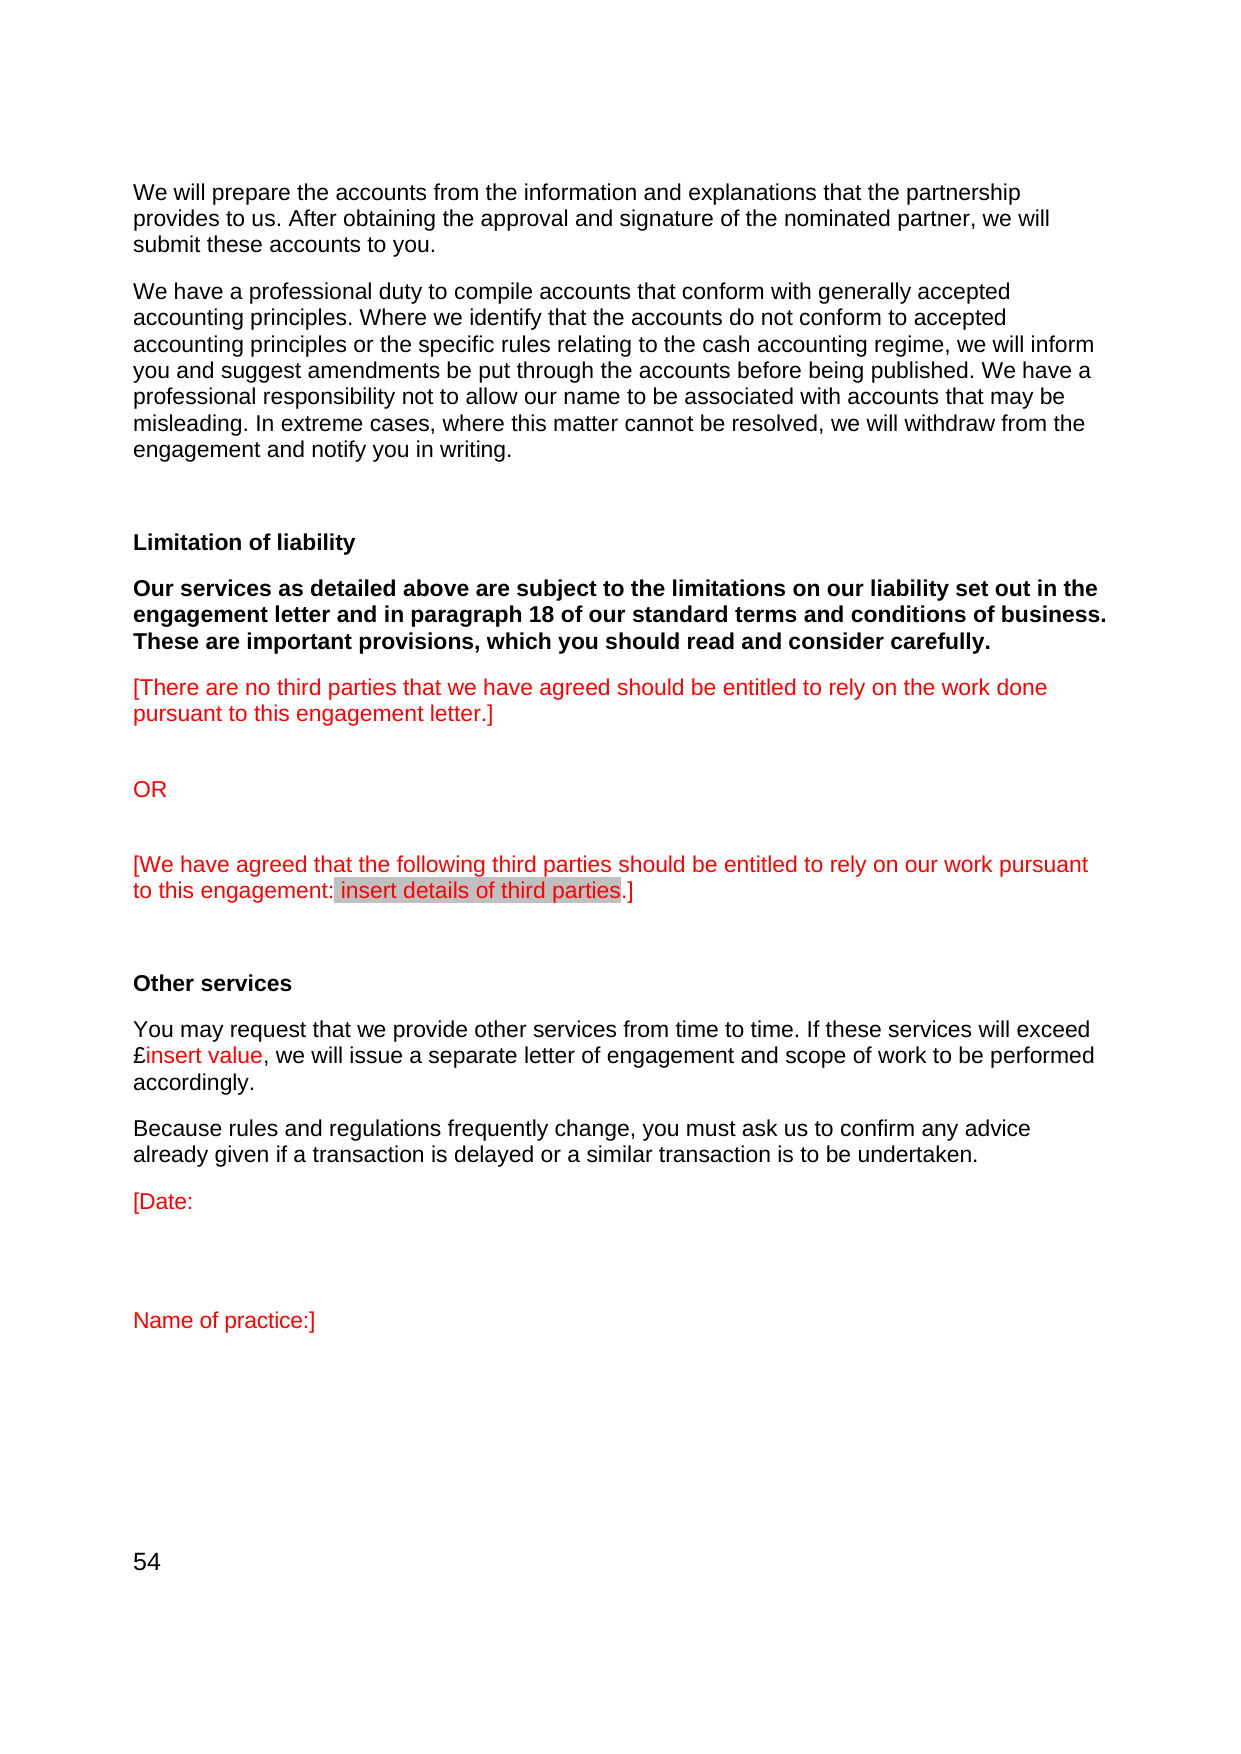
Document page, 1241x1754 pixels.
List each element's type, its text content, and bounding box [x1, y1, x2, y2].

text Other services [133, 970, 1107, 996]
text [There are no third parties that we have agreed should be entitled to rely on the work done pursuant to this engagement letter.] [133, 674, 1107, 756]
text [Date: [133, 1188, 1107, 1214]
text [We have agreed that the following third parties should be entitled to rely on our work pursuant to this engagement: insert details of third parties.] [133, 851, 1107, 903]
text Our services as detailed above are subject to the limitations on our liability set out in the engagement letter and in paragraph 18 of our standard terms and conditions of business. These are important provisions, which you should read and consider carefully. [133, 575, 1107, 654]
text Limitation of liability [133, 529, 1107, 555]
text Name of practice:] [133, 1307, 1107, 1333]
text You may request that we provide other services from time to time. If these services will exceed £insert value, we will issue a separate letter of engagement and scope of work to be performed accordingly. [133, 1016, 1107, 1095]
text Because rules and regulations frequently change, you must ask us to confirm any advice already given if a transaction is delayed or a similar transaction is to be undertaken. [133, 1115, 1107, 1168]
text We will prepare the accounts from the information and explanations that the partnership provides to us. After obtaining the approval and signature of the nominated partner, we will submit these accounts to you. [133, 179, 1107, 258]
text We have a professional duty to compile accounts that conform with generally accepted accounting principles. Where we identify that the accounts do not conform to accepted accounting principles or the specific rules relating to the cash accounting regime, we will inform you and suggest amendments be put through the accounts before being published. We have a professional responsibility not to allow our name to be associated with accounts that may be misleading. In extreme cases, where this matter cannot be resolved, we will withdraw from the engagement and notify you in writing. [133, 278, 1107, 462]
text OR [133, 776, 1107, 831]
